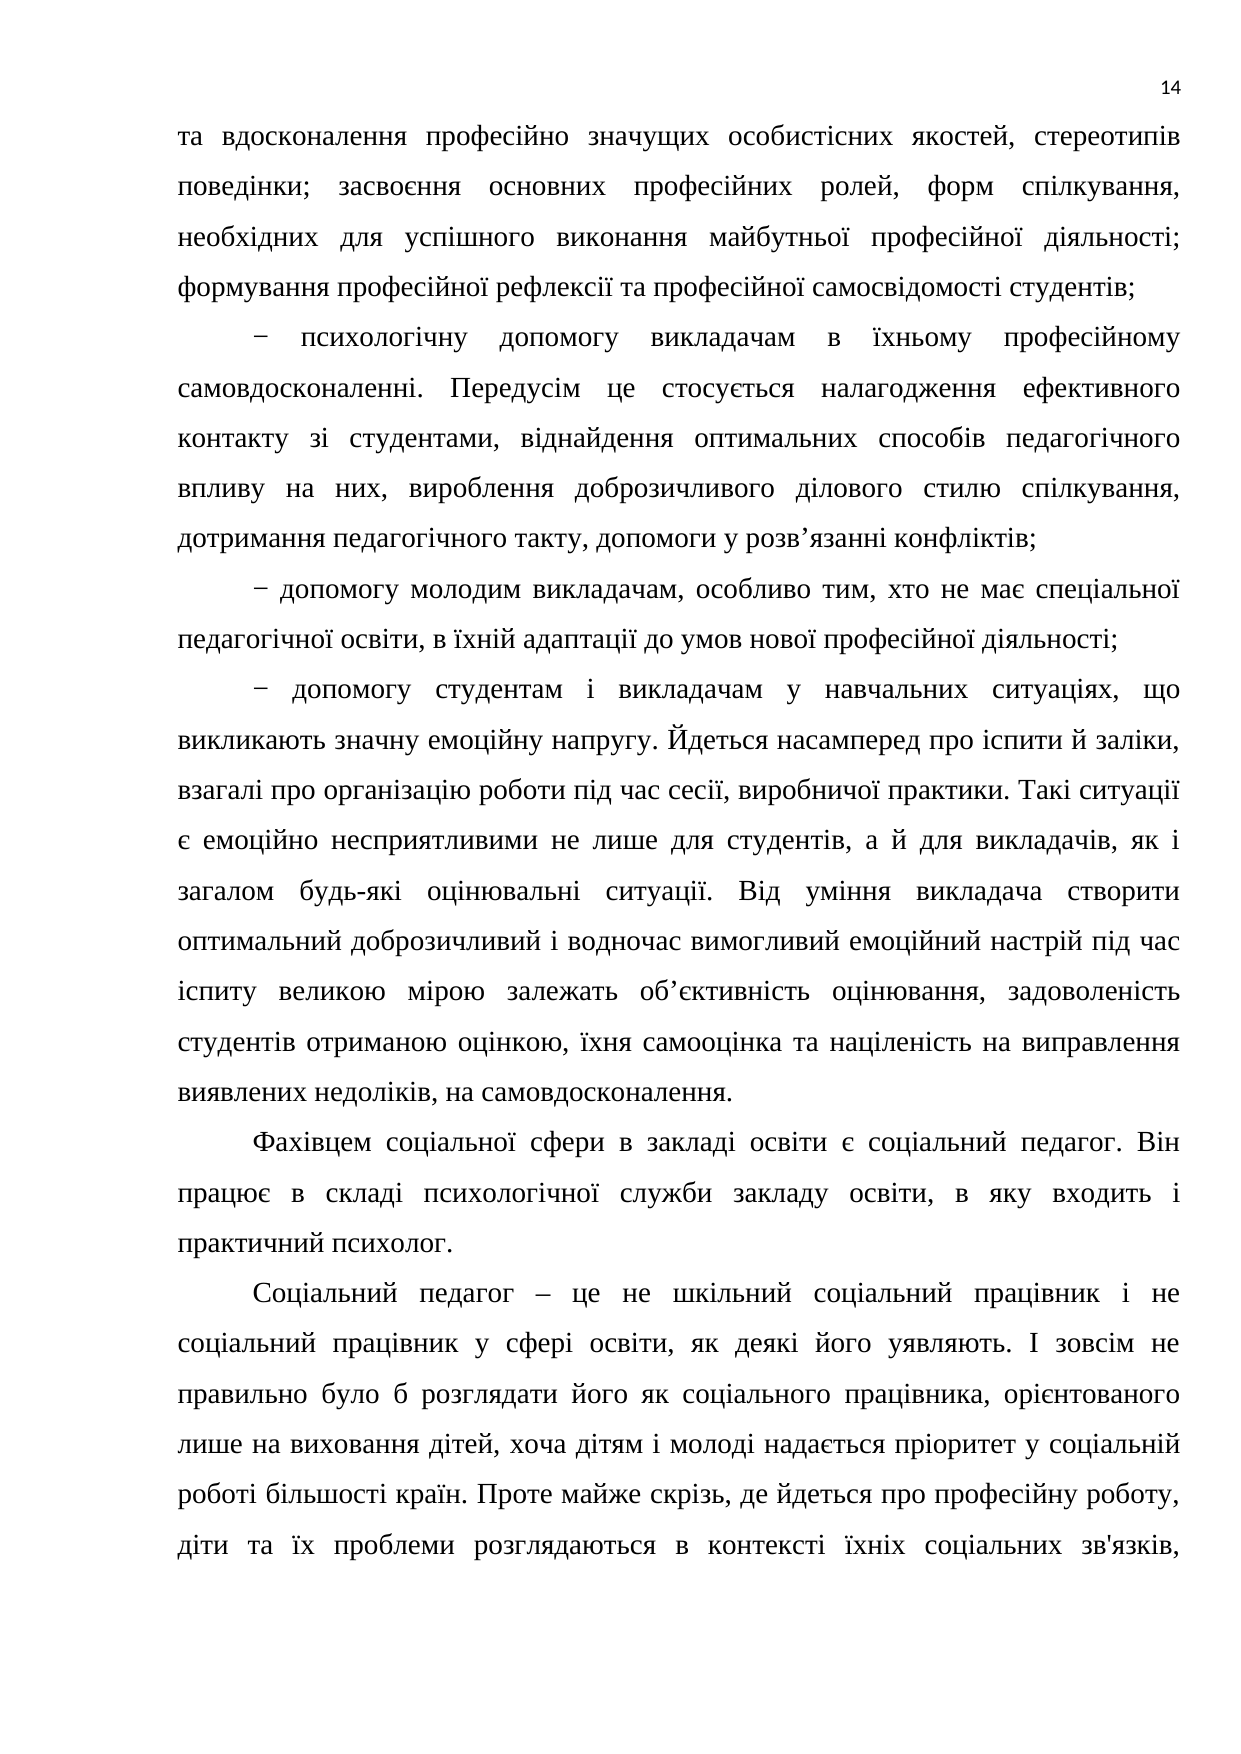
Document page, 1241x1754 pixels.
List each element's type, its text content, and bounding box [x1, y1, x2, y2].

text Фахівцем соціальної сфери в закладі освіти є соціальний педагог. Він працює в складі психологічної служби закладу освіти, в яку входить і практичний психолог. [177, 1124, 1181, 1258]
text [177, 1275, 1181, 1560]
text − допомогу молодим викладачам, особливо тим, хто не має спеціальної педагогічної освіти, в їхній адаптації до умов нової професійної діяльності; [177, 571, 1181, 655]
text − психологічну допомогу викладачам в їхньому професійному самовдосконаленні. Передусім це стосується налагодження ефективного контакту зі студентами, віднайдення оптимальних способів педагогічного впливу на них, вироблення доброзичливого ділового стилю спілкування, дотримання педагогічного такту, допомоги у розв’язанні конфліктів; [177, 319, 1181, 554]
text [177, 118, 1181, 303]
text − допомогу студентам і викладачам у навчальних ситуаціях, що викликають значну емоційну напругу. Йдеться насамперед про іспити й заліки, взагалі про організацію роботи під час сесії, виробничої практики. Такі ситуації є емоційно несприятливими не лише для студентів, а й для викладачів, як і загалом будь-які оцінювальні ситуації. Від уміння викладача створити оптимальний доброзичливий і водночас вимогливий емоційний настрій під час іспиту великою мірою залежать об’єктивність оцінювання, задоволеність студентів отриманою оцінкою, їхня самооцінка та націленість на виправлення виявлених недоліків, на самовдосконалення. [177, 672, 1181, 1108]
